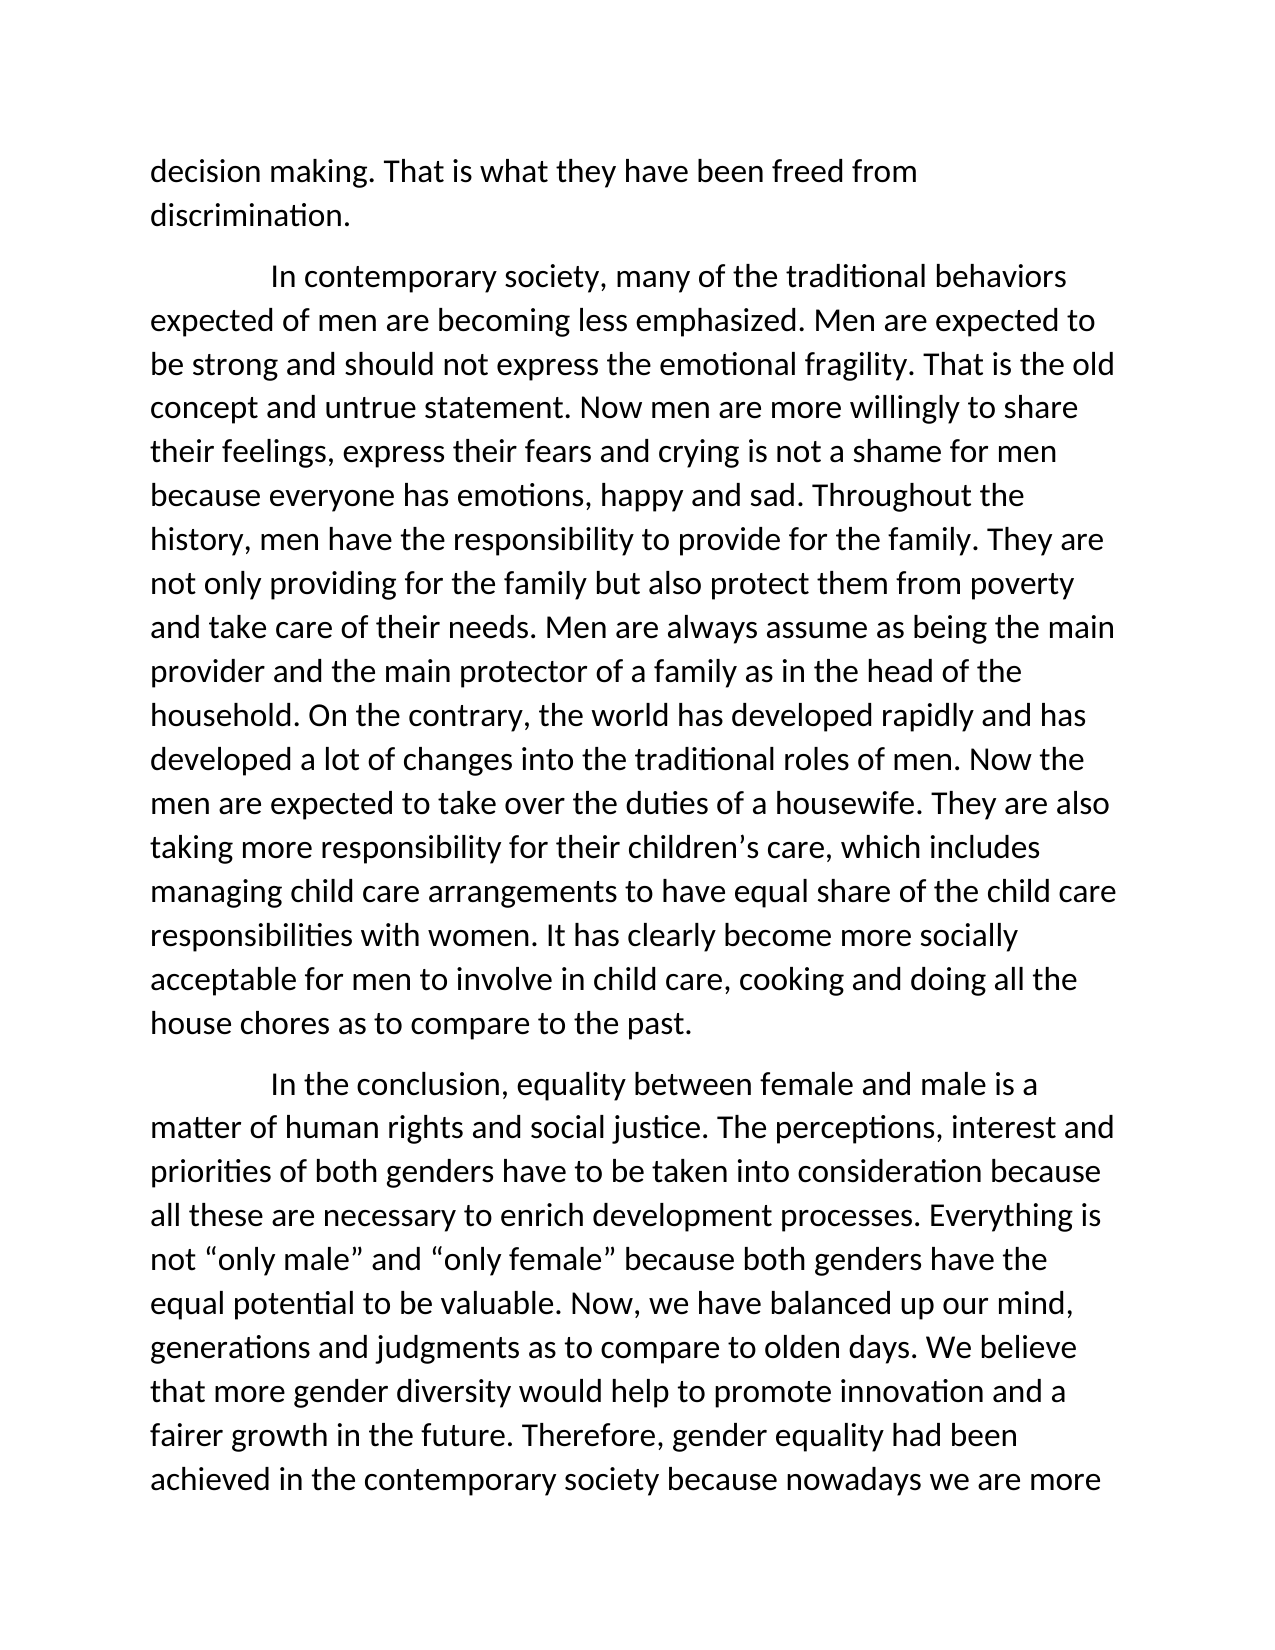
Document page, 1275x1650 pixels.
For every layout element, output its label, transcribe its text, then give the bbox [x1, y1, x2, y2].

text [150, 150, 1125, 235]
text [150, 1062, 1125, 1499]
text In contemporary society, many of the traditional behaviors expected of men are becoming less emphasized. Men are expected to be strong and should not express the emotional fragility. That is the old concept and untrue statement. Now men are more willingly to share their feelings, express their fears and crying is not a shame for men because everyone has emotions, happy and sad. Throughout the history, men have the responsibility to provide for the family. They are not only providing for the family but also protect them from poverty and take care of their needs. Men are always assume as being the main provider and the main protector of a family as in the head of the household. On the contrary, the world has developed rapidly and has developed a lot of changes into the traditional roles of men. Now the men are expected to take over the duties of a housewife. They are also taking more responsibility for their children’s care, which includes managing child care arrangements to have equal share of the child care responsibilities with women. It has clearly become more socially acceptable for men to involve in child care, cooking and doing all the house chores as to compare to the past. [150, 254, 1125, 1043]
